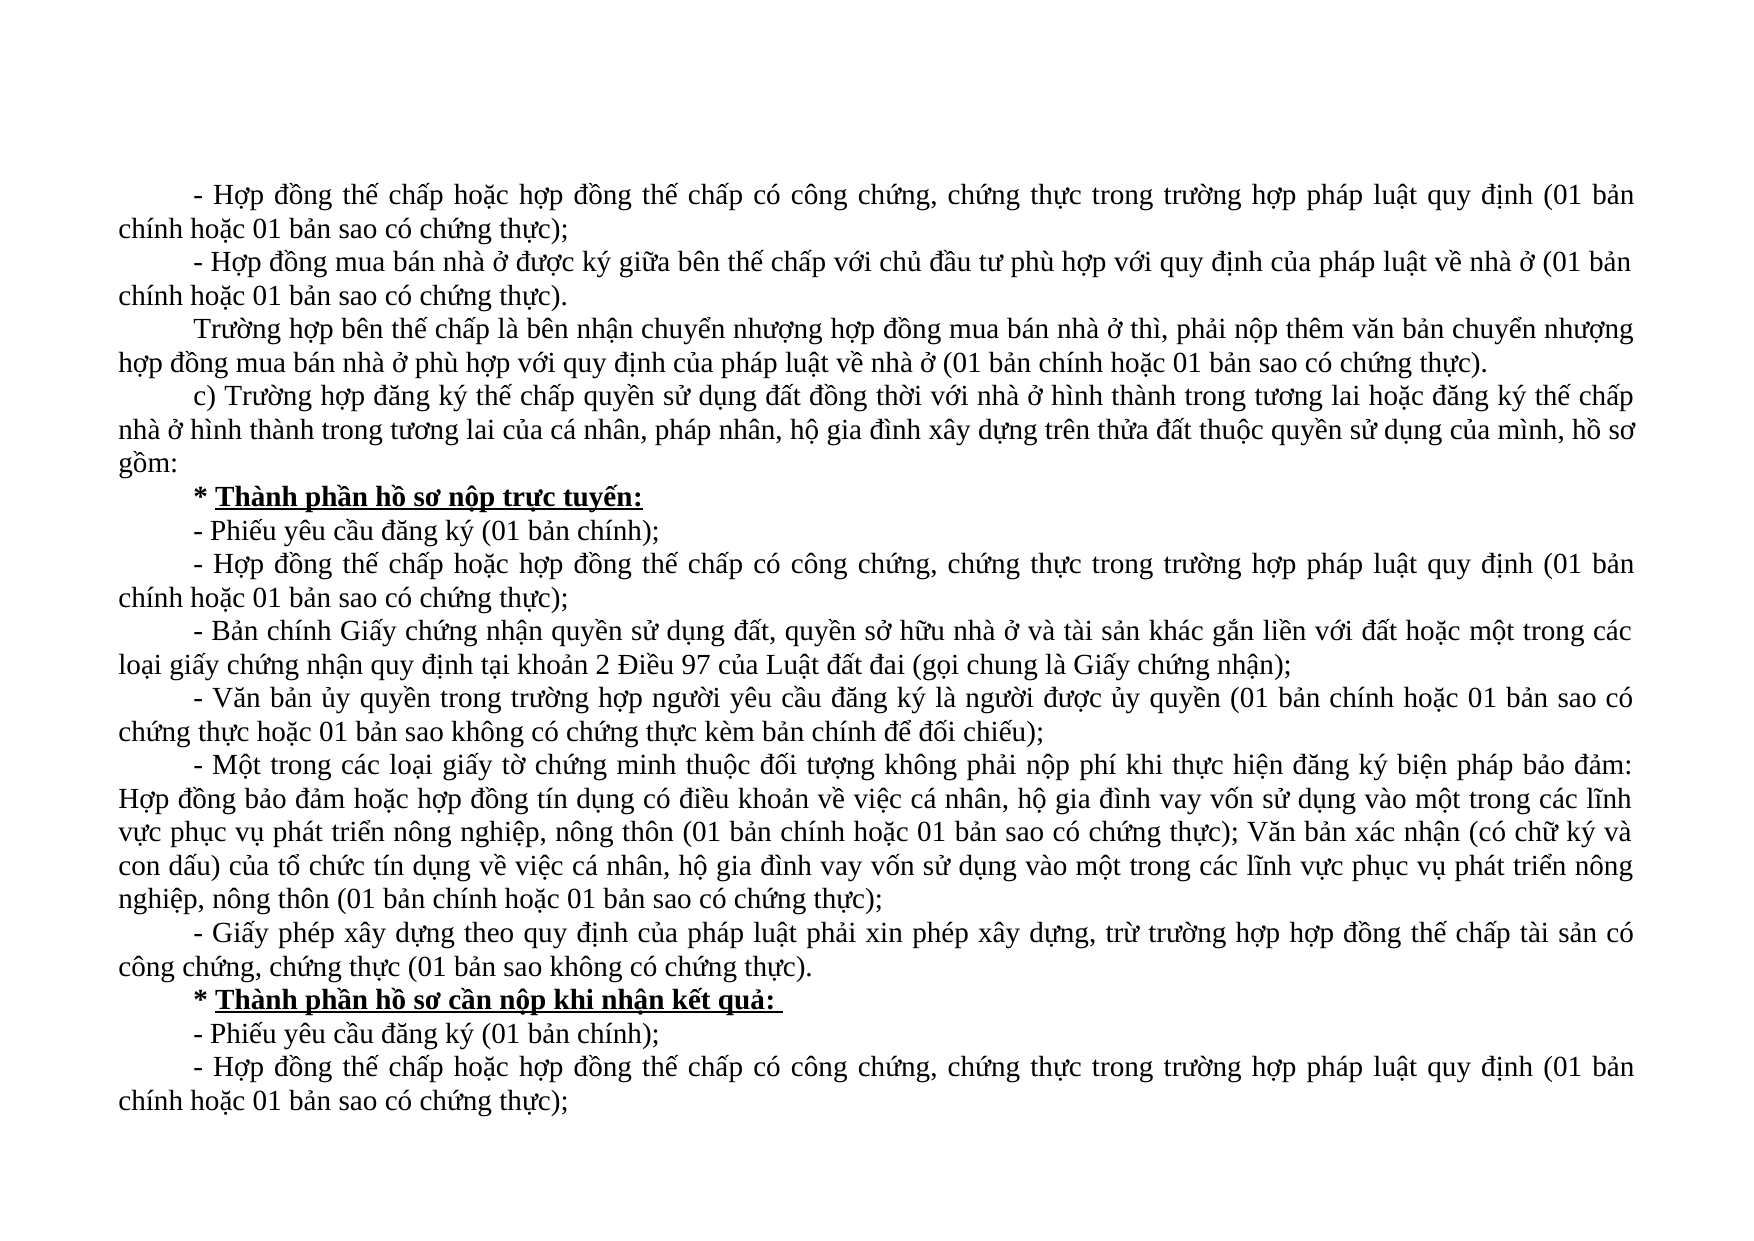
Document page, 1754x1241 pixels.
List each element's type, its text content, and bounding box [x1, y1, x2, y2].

text - Văn bản ủy quyền trong trường hợp người yêu cầu đăng ký là người được ủy quyền (01 bản chính hoặc 01 bản sao có chứng thực hoặc 01 bản sao không có chứng thực kèm bản chính để đối chiếu); [118, 680, 1636, 747]
text - Phiếu yêu cầu đăng ký (01 bản chính); [118, 513, 1636, 546]
text - Hợp đồng thế chấp hoặc hợp đồng thế chấp có công chứng, chứng thực trong trường hợp pháp luật quy định (01 bản chính hoặc 01 bản sao có chứng thực); [118, 177, 1636, 244]
text - Bản chính Giấy chứng nhận quyền sử dụng đất, quyền sở hữu nhà ở và tài sản khác gắn liền với đất hoặc một trong các loại giấy chứng nhận quy định tại khoản 2 Điều 97 của Luật đất đai (gọi chung là Giấy chứng nhận); [118, 613, 1636, 680]
text * Thành phần hồ sơ cần nộp khi nhận kết quả: [118, 982, 1636, 1016]
text * Thành phần hồ sơ nộp trực tuyến: [118, 479, 1636, 513]
text - Giấy phép xây dựng theo quy định của pháp luật phải xin phép xây dựng, trừ trường hợp hợp đồng thế chấp tài sản có công chứng, chứng thực (01 bản sao không có chứng thực). [118, 915, 1636, 982]
text - Hợp đồng thế chấp hoặc hợp đồng thế chấp có công chứng, chứng thực trong trường hợp pháp luật quy định (01 bản chính hoặc 01 bản sao có chứng thực); [118, 546, 1636, 613]
text c) Trường hợp đăng ký thế chấp quyền sử dụng đất đồng thời với nhà ở hình thành trong tương lai hoặc đăng ký thế chấp nhà ở hình thành trong tương lai của cá nhân, pháp nhân, hộ gia đình xây dựng trên thửa đất thuộc quyền sử dụng của mình, hồ sơ gồm: [118, 378, 1636, 479]
text - Phiếu yêu cầu đăng ký (01 bản chính); [118, 1016, 1636, 1049]
text - Hợp đồng thế chấp hoặc hợp đồng thế chấp có công chứng, chứng thực trong trường hợp pháp luật quy định (01 bản chính hoặc 01 bản sao có chứng thực); [118, 1049, 1636, 1116]
